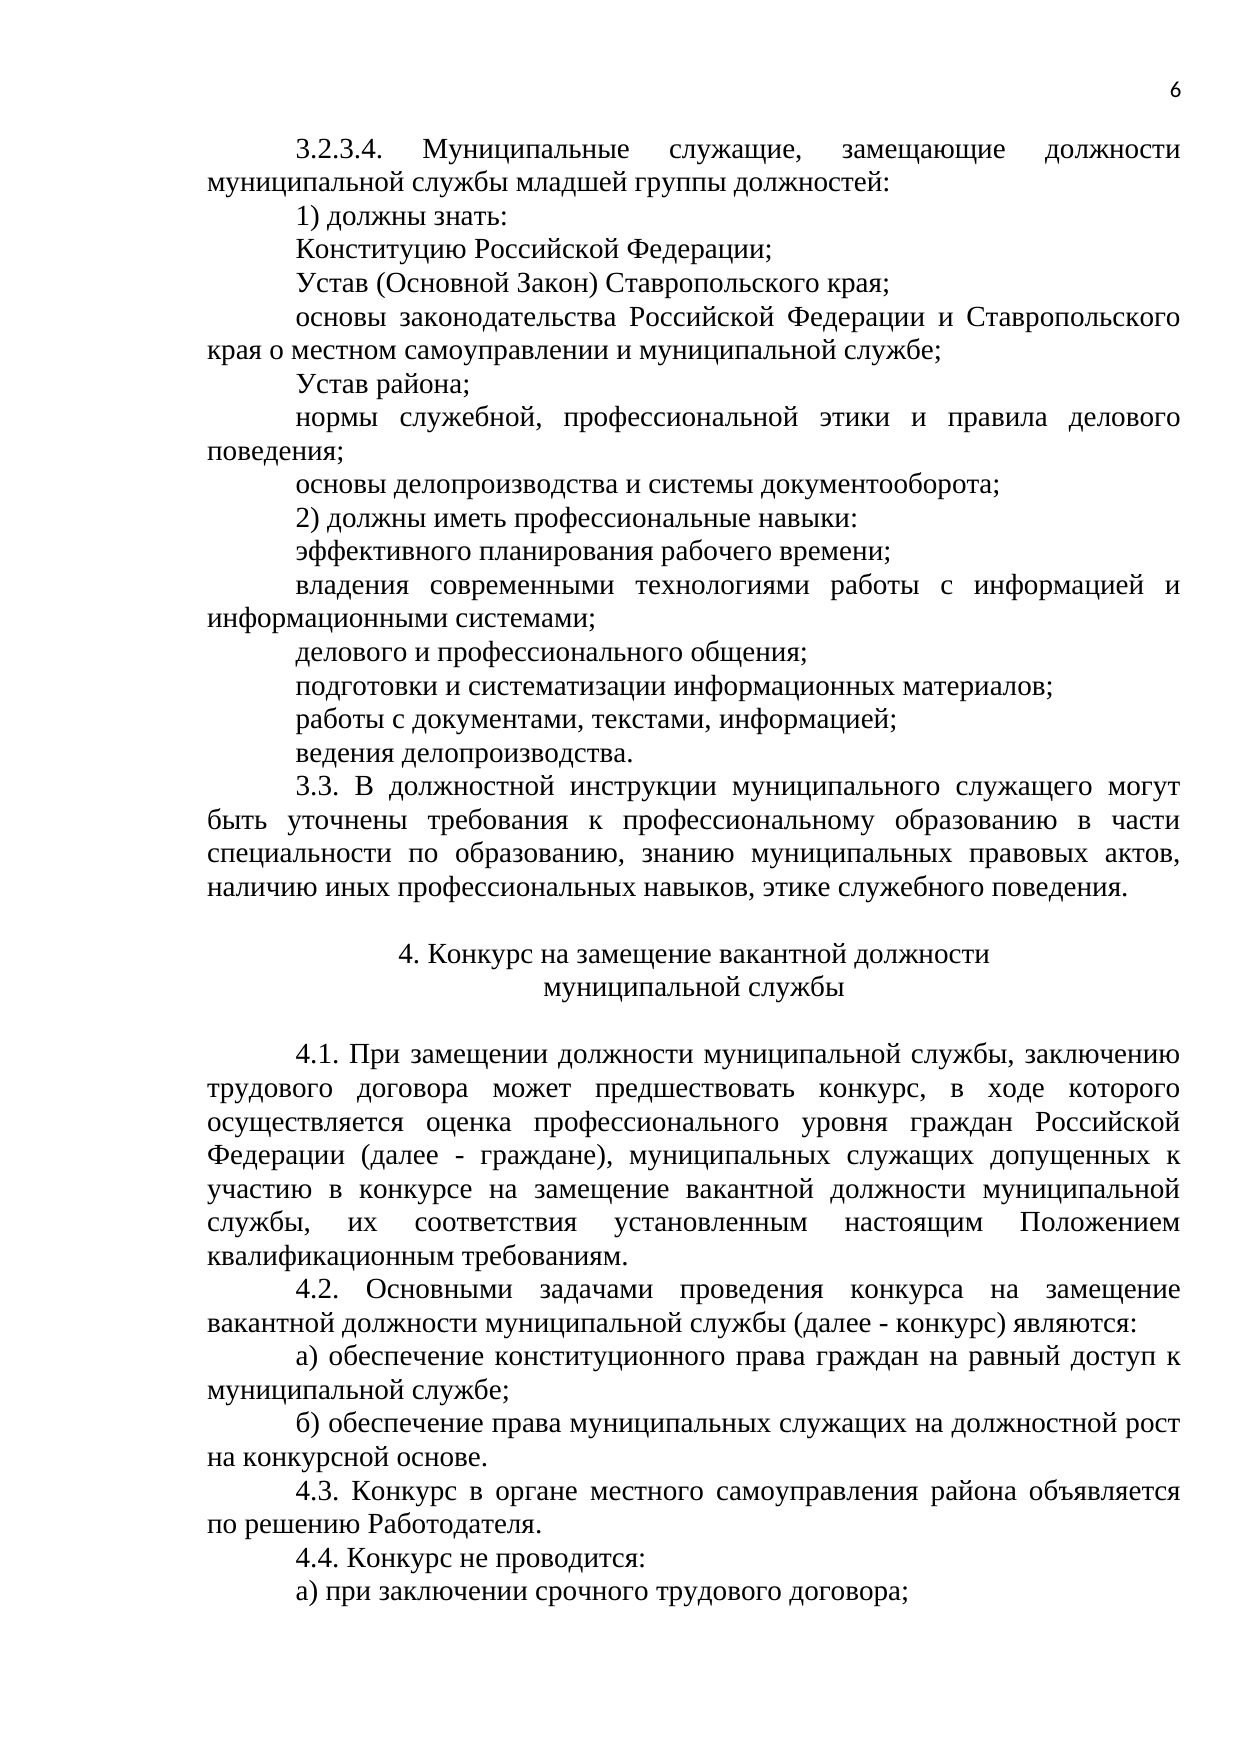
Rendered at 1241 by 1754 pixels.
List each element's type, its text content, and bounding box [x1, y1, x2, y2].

text основы делопроизводства и системы документооборота; [207, 466, 1181, 500]
text б) обеспечение права муниципальных служащих на должностной рост на конкурсной основе. [207, 1406, 1181, 1473]
text 1) должны знать: [207, 198, 1181, 232]
text эффективного планирования рабочего времени; [207, 533, 1181, 567]
text ведения делопроизводства. [207, 735, 1181, 768]
text муниципальной службы [207, 969, 1181, 1003]
text подготовки и систематизации информационных материалов; [207, 668, 1181, 701]
text 4.3. Конкурс в органе местного самоуправления района объявляется по решению Работодателя. [207, 1473, 1181, 1540]
text Конституцию Российской Федерации; [207, 232, 1181, 265]
text делового и профессионального общения; [207, 634, 1181, 668]
text нормы служебной, профессиональной этики и правила делового поведения; [207, 399, 1181, 466]
text 2) должны иметь профессиональные навыки: [207, 500, 1181, 533]
text основы законодательства Российской Федерации и Ставропольского края о местном самоуправлении и муниципальной службе; [207, 299, 1181, 366]
text а) при заключении срочного трудового договора; [207, 1573, 1181, 1607]
text 4.2. Основными задачами проведения конкурса на замещение вакантной должности муниципальной службы (далее - конкурс) являются: [207, 1271, 1181, 1338]
text Устав (Основной Закон) Ставропольского края; [207, 265, 1181, 299]
text 4.4. Конкурс не проводится: [207, 1540, 1181, 1573]
text владения современными технологиями работы с информацией и информационными системами; [207, 567, 1181, 634]
text а) обеспечение конституционного права граждан на равный доступ к муниципальной службе; [207, 1338, 1181, 1406]
text Устав района; [207, 366, 1181, 399]
text 3.2.3.4. Муниципальные служащие, замещающие должности муниципальной службы младшей группы должностей: [207, 131, 1181, 198]
text 3.3. В должностной инструкции муниципального служащего могут быть уточнены требования к профессиональному образованию в части специальности по образованию, знанию муниципальных правовых актов, наличию иных профессиональных навыков, этике служебного поведения. [207, 768, 1181, 902]
text 4. Конкурс на замещение вакантной должности [207, 936, 1181, 969]
text 4.1. При замещении должности муниципальной службы, заключению трудового договора может предшествовать конкурс, в ходе которого осуществляется оценка профессионального уровня граждан Российской Федерации (далее - граждане), муниципальных служащих допущенных к участию в конкурсе на замещение вакантной должности муниципальной службы, их соответствия установленным настоящим Положением квалификационным требованиям. [207, 1037, 1181, 1271]
text работы с документами, текстами, информацией; [207, 701, 1181, 735]
